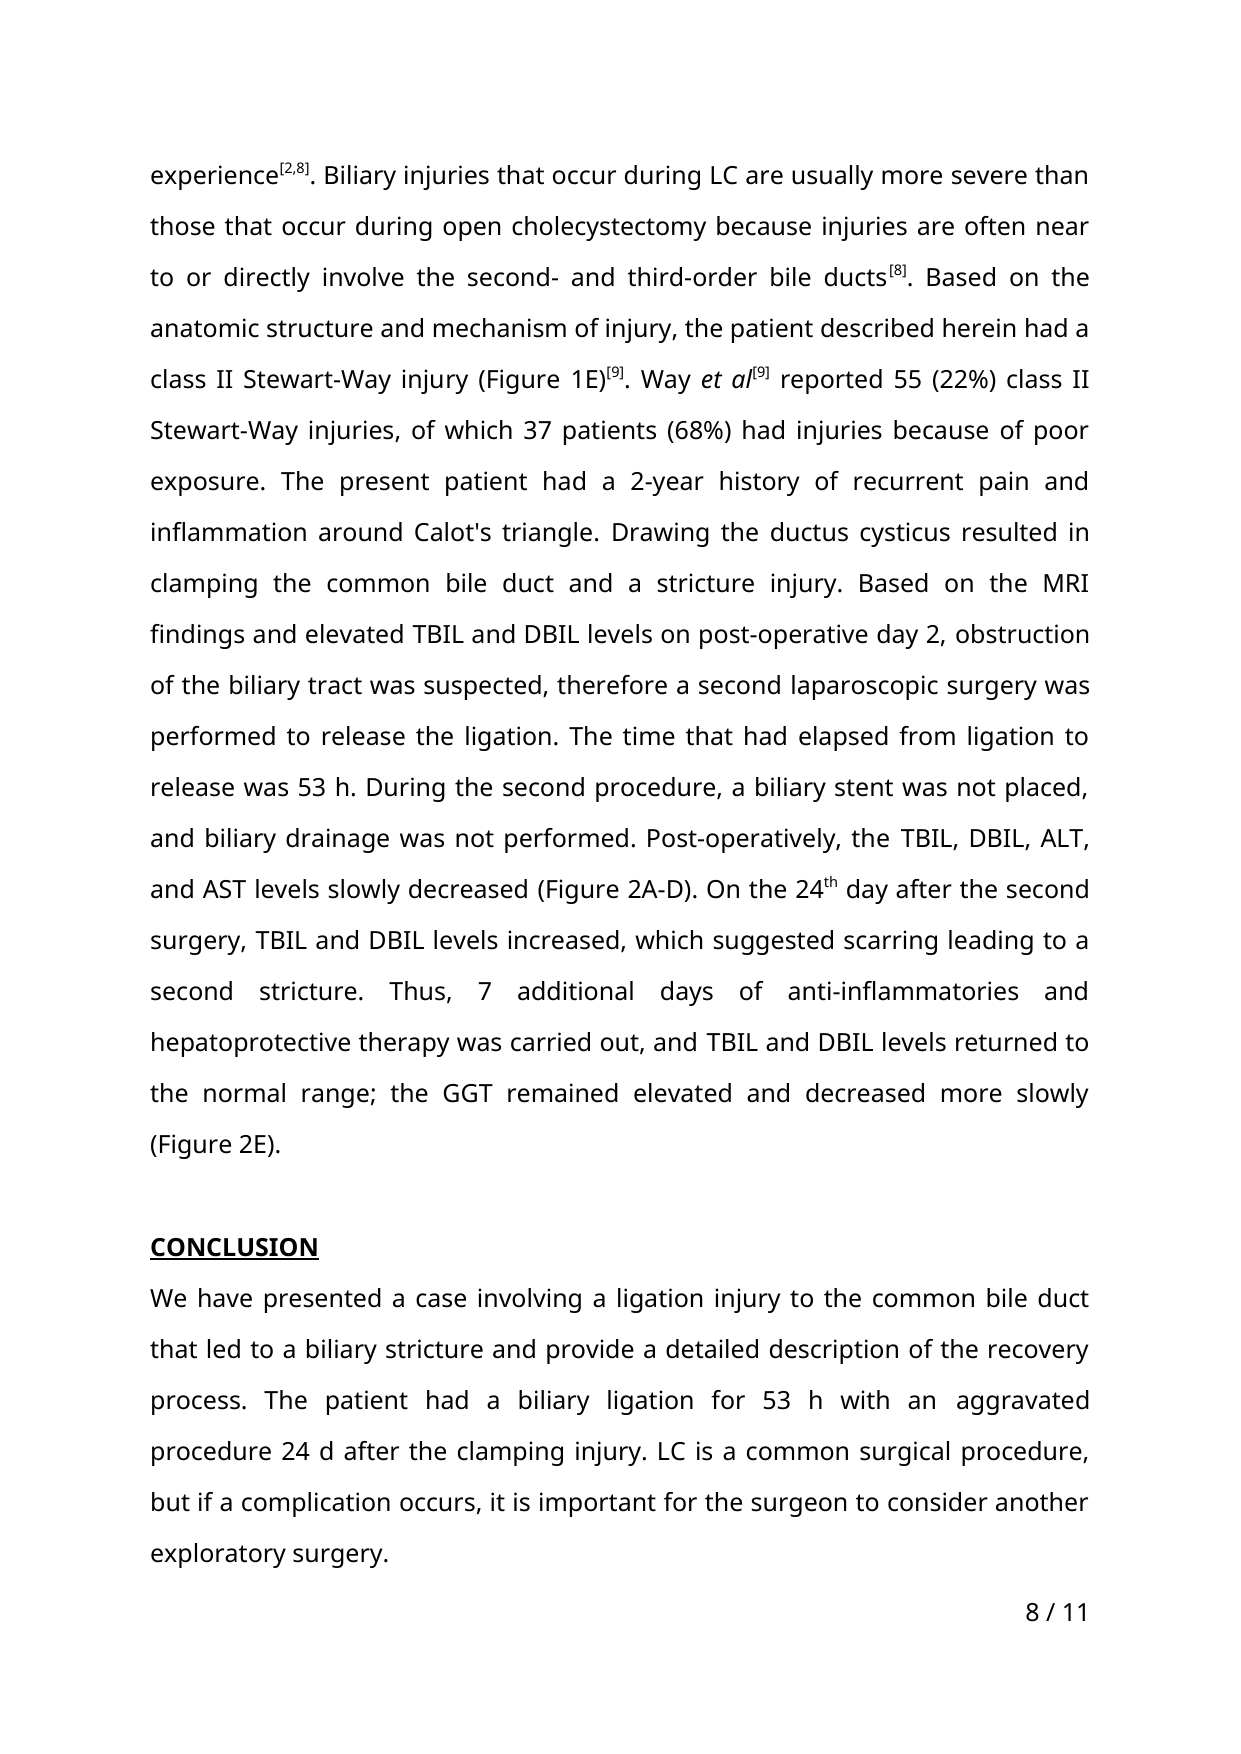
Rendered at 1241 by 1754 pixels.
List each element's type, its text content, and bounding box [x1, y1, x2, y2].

text CONCLUSION [150, 1229, 1090, 1263]
text We have presented a case involving a ligation injury to the common bile duct that led to a biliary stricture and provide a detailed description of the recovery process. The patient had a biliary ligation for 53 h with an aggravated procedure 24 d after the clamping injury. LC is a common surgical procedure, but if a complication occurs, it is important for the surgeon to consider another exploratory surgery. [150, 1280, 1090, 1569]
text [150, 157, 1090, 1161]
